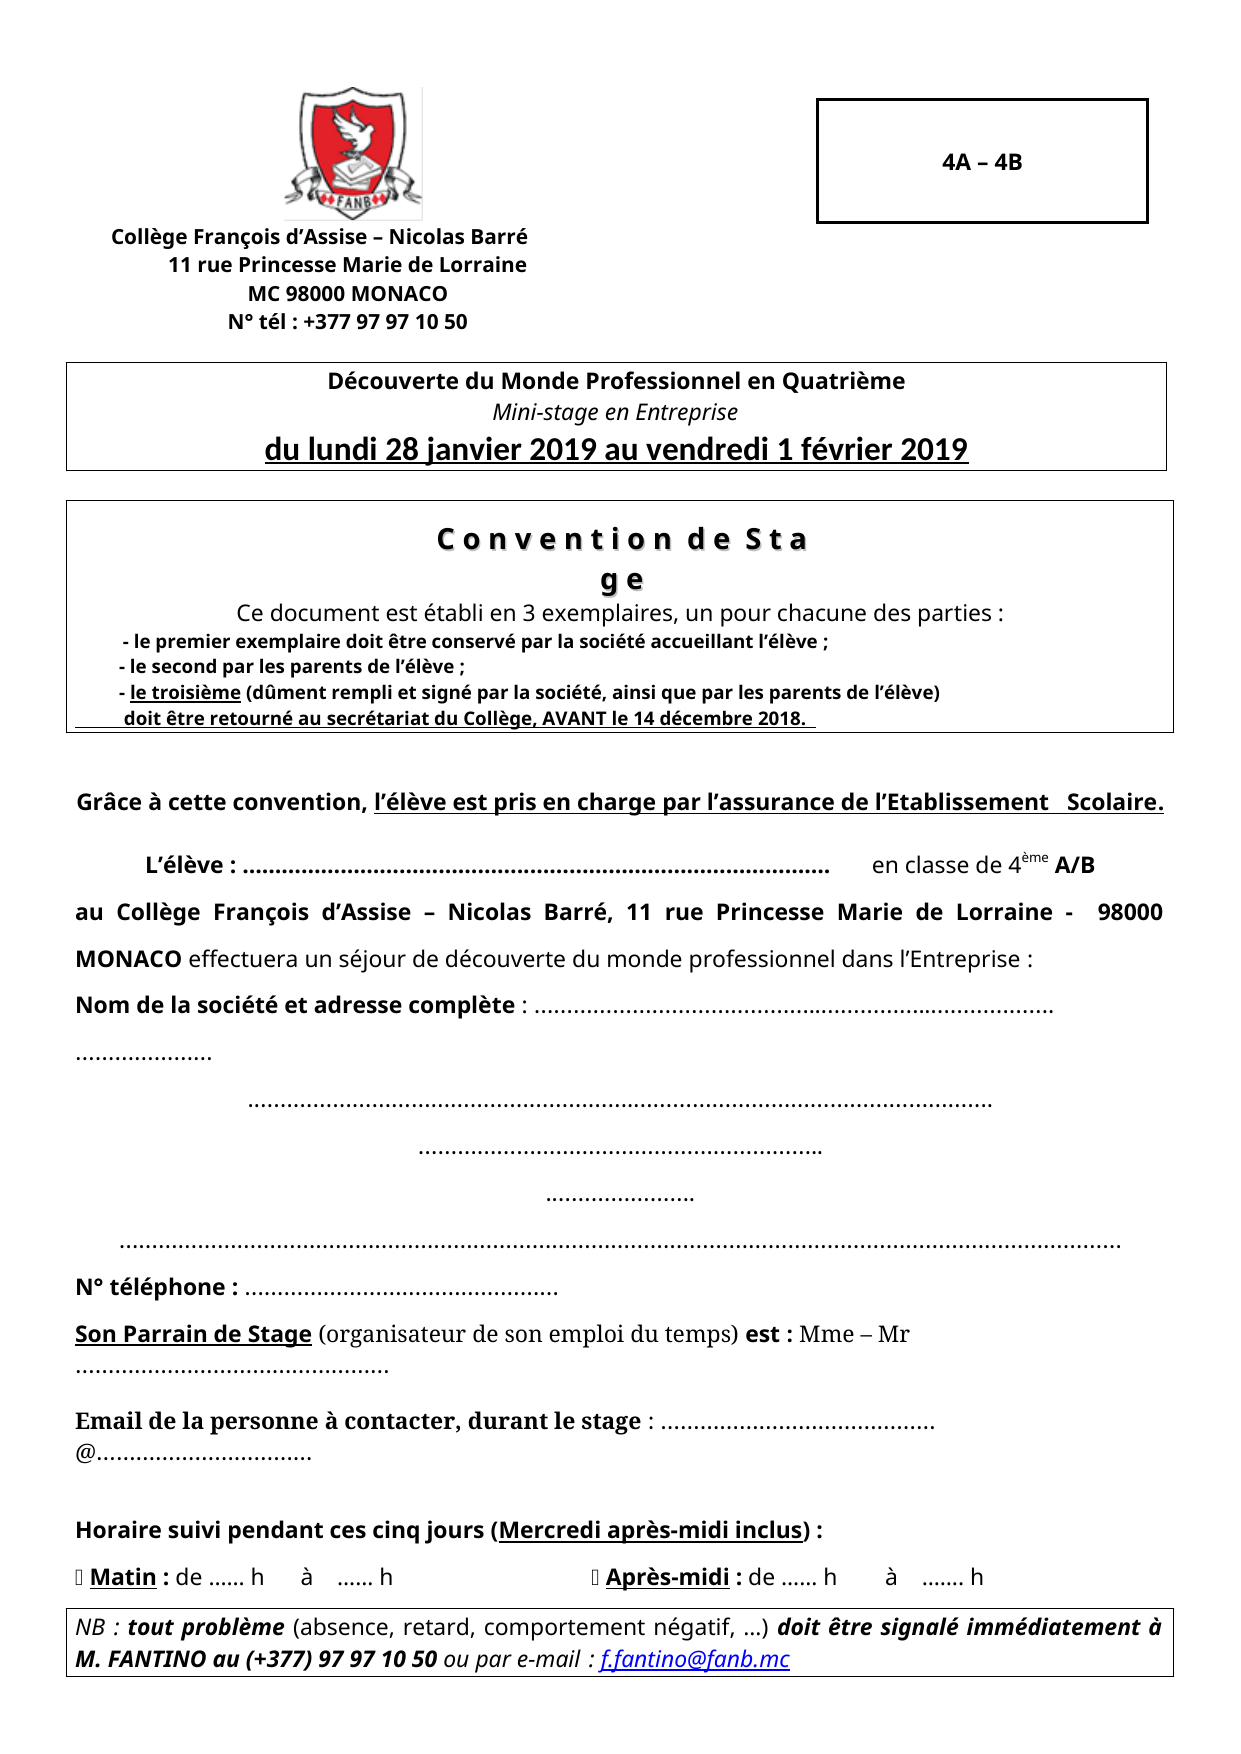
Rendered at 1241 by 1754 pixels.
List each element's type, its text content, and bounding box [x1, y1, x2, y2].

text du lundi 28 janvier 2019 au vendredi 1 février 2019 [67, 424, 1166, 470]
subtitle Ce document est établi en 3 exemplaires, un pour chacune des parties : [75, 597, 1165, 628]
subtitle - le troisième (dûment rempli et signé par la société, ainsi que par les parents de l’élève) [75, 679, 1165, 702]
text Grâce à cette convention, l’élève est pris en charge par l’assurance de l’Etablissement Scolaire. [75, 786, 1165, 818]
text Email de la personne à contacter, durant le stage : ……………………………………@…………………………… [75, 1405, 1165, 1468]
text N° téléphone : ………………………………………… [75, 1271, 1165, 1302]
subtitle - le premier exemplaire doit être conservé par la société accueillant l’élève ; [75, 628, 1165, 654]
text Son Parrain de Stage (organisateur de son emploi du temps) est : Mme – Mr ………………………………………… [75, 1318, 1165, 1380]
subtitle Mini-stage en Entreprise [67, 393, 1166, 424]
text au Collège François d’Assise – Nicolas Barré, 11 rue Princesse Marie de Lorraine - 98000 MONACO effectuera un séjour de découverte du monde professionnel dans l’Entreprise : [75, 896, 1165, 974]
text Nom de la société et adresse complète : ……………………………………..……………..……………….………………… [75, 989, 1165, 1068]
text L’élève : ……………………………………..………………………………………. en classe de 4ème A/B [75, 849, 1165, 880]
text .………………………………………………….……………………………………………….…………………………………………………….. [75, 1083, 1165, 1161]
subtitle doit être retourné au secrétariat du Collège, AVANT le 14 décembre 2018. [67, 702, 1173, 732]
text Horaire suivi pendant ces cinq jours (Mercredi après-midi inclus) : [75, 1514, 1165, 1546]
text NB : tout problème (absence, retard, comportement négatif, …) doit être signalé immédiatement à M. FANTINO au (+377) 97 97 10 50 ou par e-mail : f.fantino@fanb.mc [67, 1609, 1173, 1676]
text Collège François d’Assise – Nicolas Barré [75, 75, 1165, 250]
text 11 rue Princesse Marie de Lorraine [75, 250, 620, 279]
subtitle - le second par les parents de l’élève ; [75, 654, 1165, 679]
subtitle Découverte du Monde Professionnel en Quatrième [67, 363, 1166, 393]
subtitle N° tél : +377 97 97 10 50 [75, 307, 620, 336]
text .………………….……………………………………………………………………………………………………………………………………… [75, 1177, 1165, 1255]
picture [284, 87, 424, 222]
text MC 98000 MONACO [75, 279, 620, 307]
text Matin : de …… h à …… h Après-midi : de …… h à ……. h [75, 1561, 1165, 1593]
